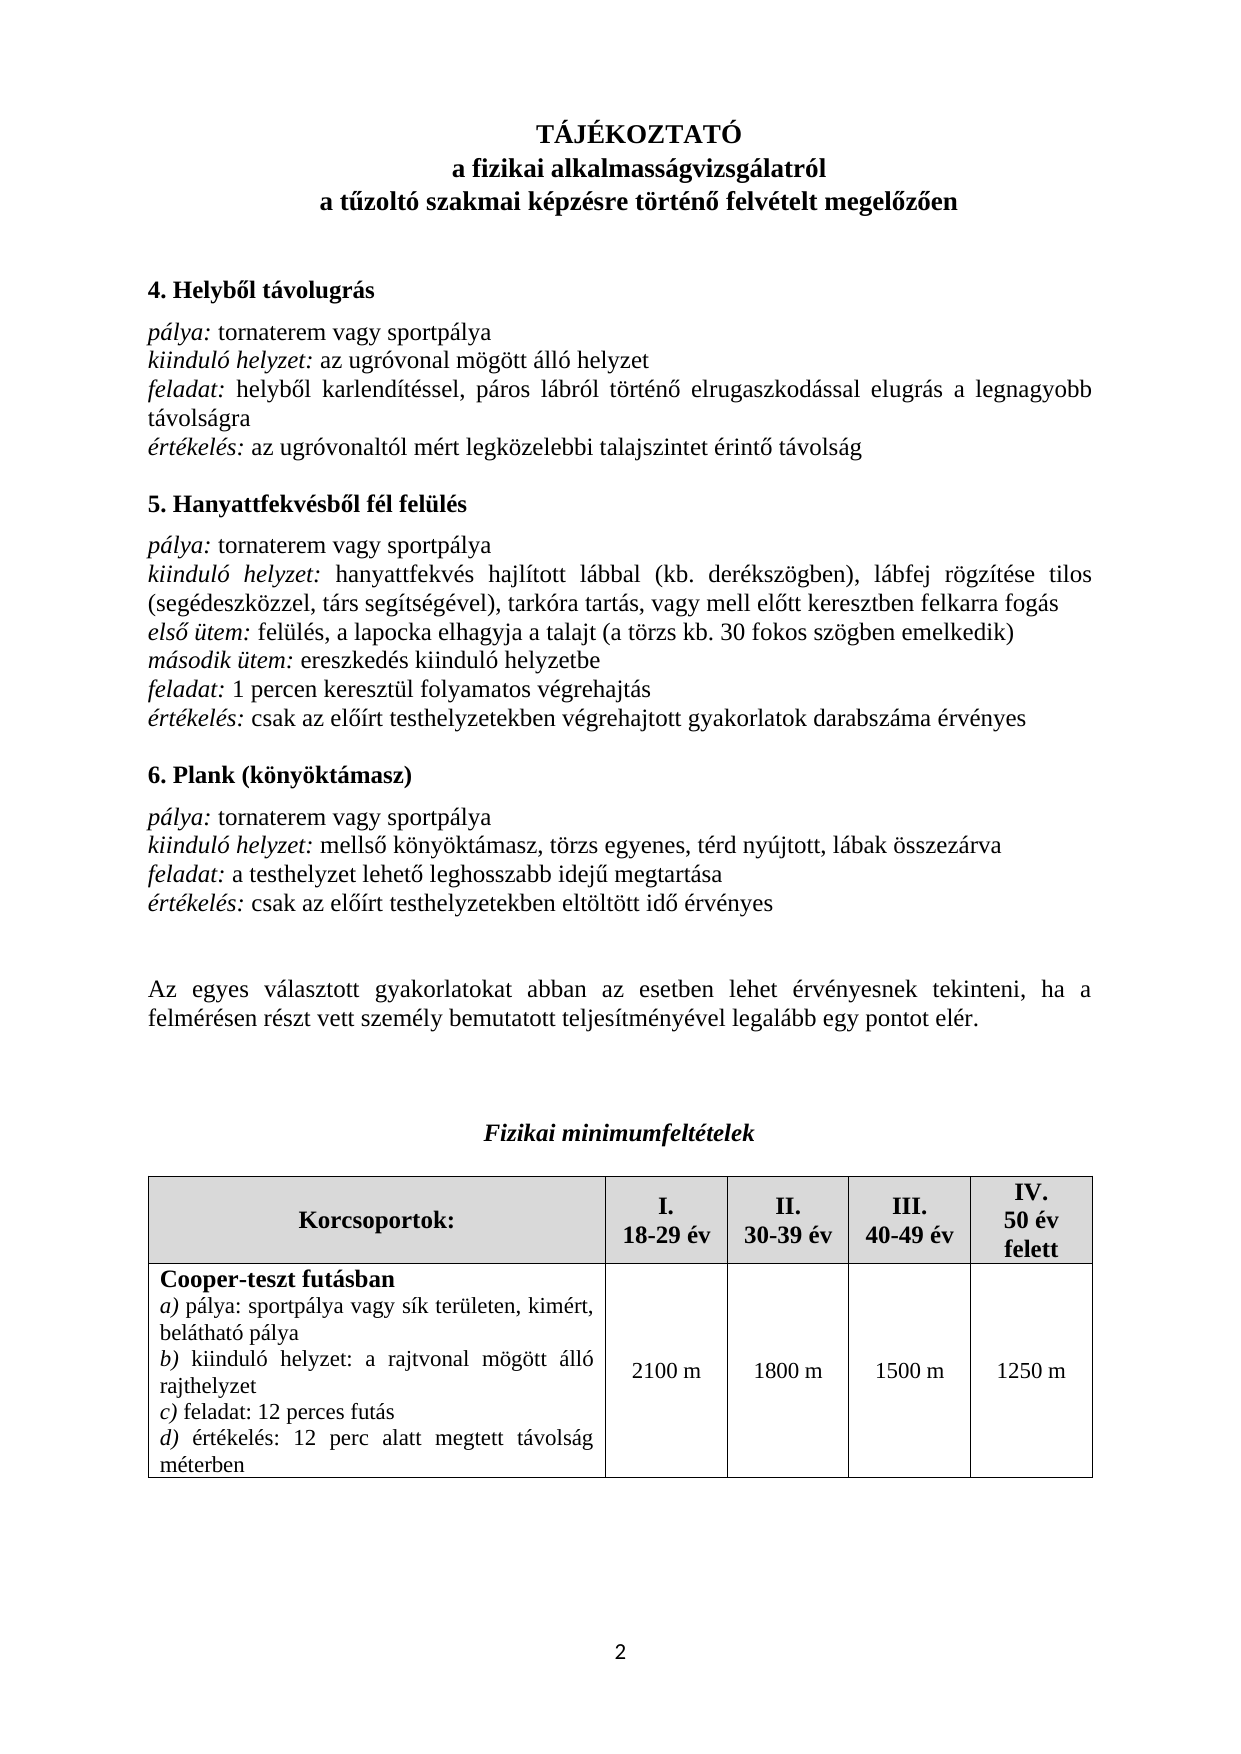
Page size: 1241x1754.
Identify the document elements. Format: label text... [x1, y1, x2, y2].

text kiinduló helyzet: hanyattfekvés hajlított lábbal (kb. derékszögben), lábfej rögzítése tilos (segédeszközzel, társ segítségével), tarkóra tartás, vagy mell előtt keresztben felkarra fogás [148, 559, 1092, 617]
text kiinduló helyzet: mellső könyöktámasz, törzs egyenes, térd nyújtott, lábak összezárva [148, 831, 1092, 859]
text pálya: tornaterem vagy sportpálya [148, 317, 1092, 346]
text Fizikai minimumfeltételek [148, 1118, 1092, 1147]
table_header III. 40-49 év [849, 1177, 970, 1263]
table_header IV. 50 év felett [971, 1177, 1092, 1263]
table_cell 1250 m [971, 1264, 1092, 1477]
text második ütem: ereszkedés kiinduló helyzetbe [148, 646, 1092, 674]
text pálya: tornaterem vagy sportpálya [148, 531, 1092, 559]
table_cell 1800 m [728, 1264, 848, 1477]
table_cell 2100 m [606, 1264, 727, 1477]
table_header II. 30-39 év [728, 1177, 848, 1263]
table_cell Cooper-teszt futásban a) pálya: sportpálya vagy sík területen, kimért, belátható pálya b) kiinduló helyzet: a rajtvonal mögött álló rajthelyzet c) feladat: 12 perces futás d) értékelés: 12 perc alatt megtett távolság méterben [149, 1264, 605, 1477]
text pálya: tornaterem vagy sportpálya [148, 802, 1092, 831]
text 5. Hanyattfekvésből fél felülés [148, 489, 1092, 518]
text feladat: helyből karlendítéssel, páros lábról történő elrugaszkodással elugrás a legnagyobb távolságra [148, 374, 1092, 432]
table_cell 1500 m [849, 1264, 970, 1477]
text értékelés: az ugróvonaltól mért legközelebbi talajszintet érintő távolság [148, 432, 1092, 461]
text Az egyes választott gyakorlatokat abban az esetben lehet érvényesnek tekinteni, ha a felmérésen részt vett személy bemutatott teljesítményével legalább egy pontot elér. [148, 974, 1092, 1032]
text értékelés: csak az előírt testhelyzetekben végrehajtott gyakorlatok darabszáma érvényes [148, 703, 1092, 732]
text feladat: 1 percen keresztül folyamatos végrehajtás [148, 674, 1092, 703]
text kiinduló helyzet: az ugróvonal mögött álló helyzet [148, 346, 1092, 374]
table_header I. 18-29 év [606, 1177, 727, 1263]
text értékelés: csak az előírt testhelyzetekben eltöltött idő érvényes [148, 888, 1092, 917]
text 6. Plank (könyöktámasz) [148, 761, 1092, 789]
text 4. Helyből távolugrás [148, 276, 1092, 304]
text feladat: a testhelyzet lehető leghosszabb idejű megtartása [148, 859, 1092, 888]
text első ütem: felülés, a lapocka elhagyja a talajt (a törzs kb. 30 fokos szögben emelkedik) [148, 617, 1092, 646]
table_header Korcsoportok: [149, 1177, 605, 1263]
